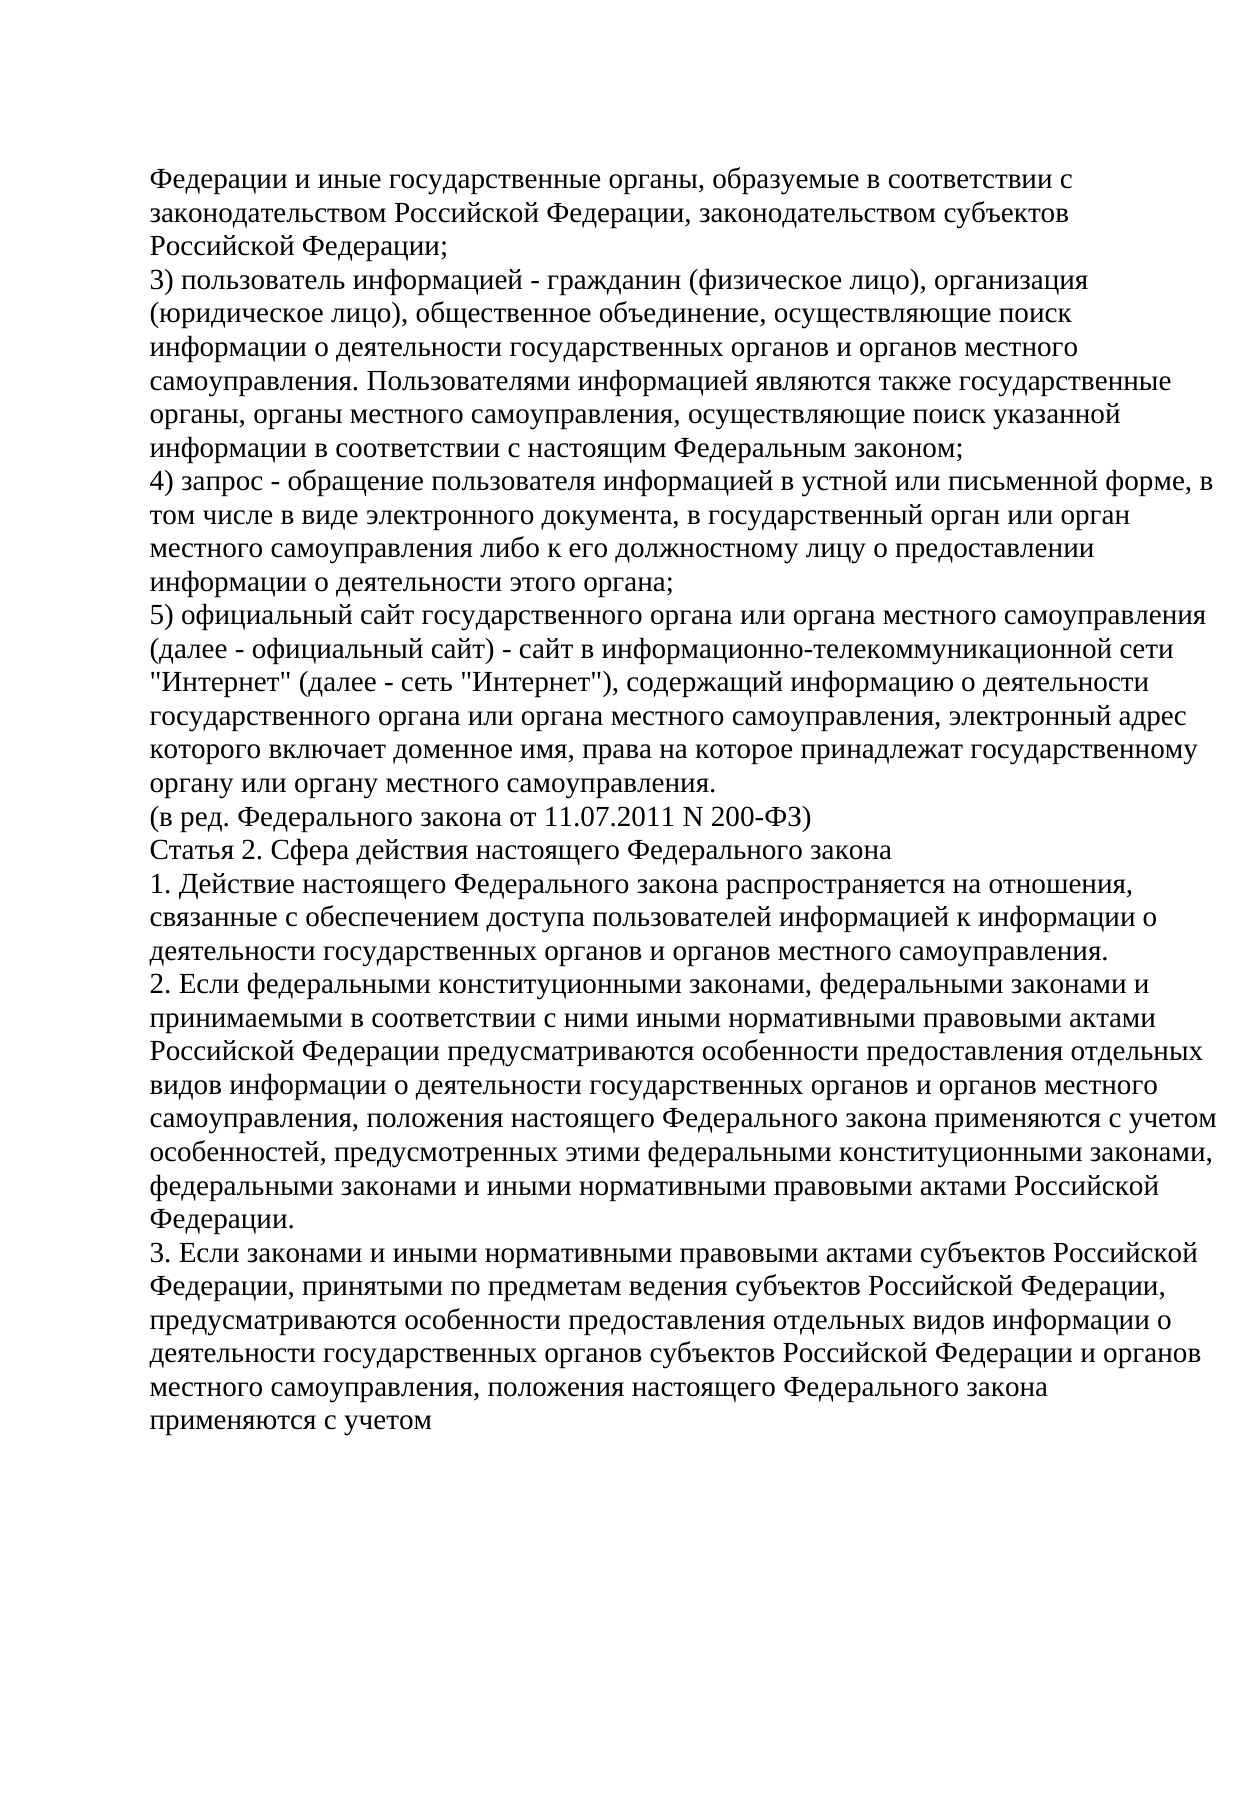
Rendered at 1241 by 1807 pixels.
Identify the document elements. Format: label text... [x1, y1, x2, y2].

text 4) запрос - обращение пользователя информацией в устной или письменной форме, в том числе в виде электронного документа, в государственный орган или орган местного самоуправления либо к его должностному лицу о предоставлении информации о деятельности этого органа; [149, 463, 1222, 597]
text 2. Если федеральными конституционными законами, федеральными законами и принимаемыми в соответствии с ними иными нормативными правовыми актами Российской Федерации предусматриваются особенности предоставления отдельных видов информации о деятельности государственных органов и органов местного самоуправления, положения настоящего Федерального закона применяются с учетом особенностей, предусмотренных этими федеральными конституционными законами, федеральными законами и иными нормативными правовыми актами Российской Федерации. [149, 966, 1222, 1235]
text (в ред. Федерального закона от 11.07.2011 N 200-ФЗ) [149, 799, 1222, 832]
text 1. Действие настоящего Федерального закона распространяется на отношения, связанные с обеспечением доступа пользователей информацией к информации о деятельности государственных органов и органов местного самоуправления. [149, 866, 1222, 966]
text 5) официальный сайт государственного органа или органа местного самоуправления (далее - официальный сайт) - сайт в информационно-телекоммуникационной сети "Интернет" (далее - сеть "Интернет"), содержащий информацию о деятельности государственного органа или органа местного самоуправления, электронный адрес которого включает доменное имя, права на которое принадлежат государственному органу или органу местного самоуправления. [149, 597, 1222, 799]
text Федерации и иные государственные органы, образуемые в соответствии с законодательством Российской Федерации, законодательством субъектов Российской Федерации; [149, 161, 1222, 262]
text 3. Если законами и иными нормативными правовыми актами субъектов Российской Федерации, принятыми по предметам ведения субъектов Российской Федерации, предусматриваются особенности предоставления отдельных видов информации о деятельности государственных органов субъектов Российской Федерации и органов местного самоуправления, положения настоящего Федерального закона применяются с учетом [149, 1235, 1222, 1436]
text 3) пользователь информацией - гражданин (физическое лицо), организация (юридическое лицо), общественное объединение, осуществляющие поиск информации о деятельности государственных органов и органов местного самоуправления. Пользователями информацией являются также государственные органы, органы местного самоуправления, осуществляющие поиск указанной информации в соответствии с настоящим Федеральным законом; [149, 262, 1222, 463]
text Статья 2. Сфера действия настоящего Федерального закона [149, 832, 1222, 866]
